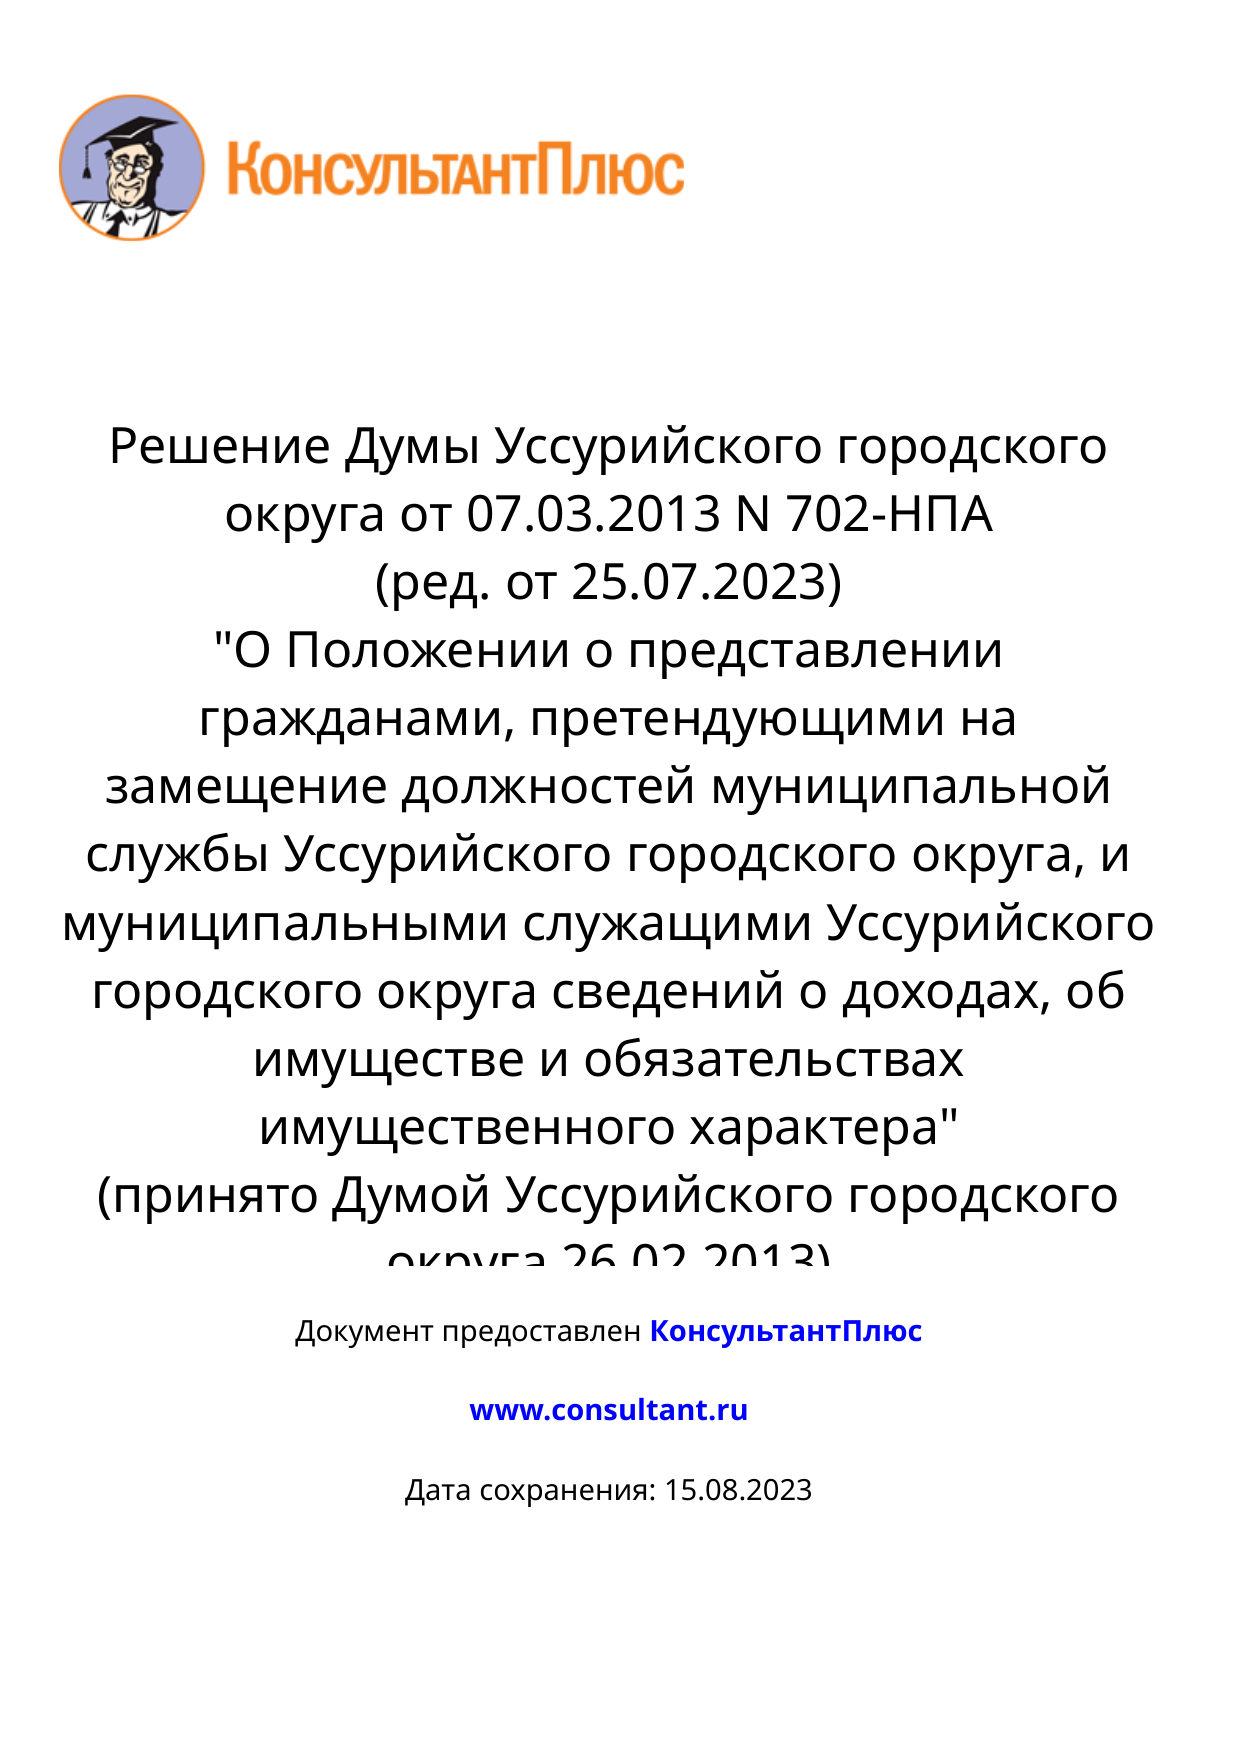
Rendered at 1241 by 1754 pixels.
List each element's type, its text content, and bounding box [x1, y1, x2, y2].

table_cell Документ предоставлен КонсультантПлюс www.consultant.ru Дата сохранения: 15.08.2023 [51, 1272, 1167, 1587]
table_header [51, 88, 1167, 403]
picture [59, 93, 684, 243]
table_cell Решение Думы Уссурийского городского округа от 07.03.2013 N 702-НПА (ред. от 25.07.2023) "О Положении о представлении гражданами, претендующими на замещение должностей муниципальной службы Уссурийского городского округа, и муниципальными служащими Уссурийского городского округа сведений о доходах, об имуществе и обязательствах имущественного характера" (принято Думой Уссурийского городского округа 26.02.2013) [51, 403, 1167, 1272]
